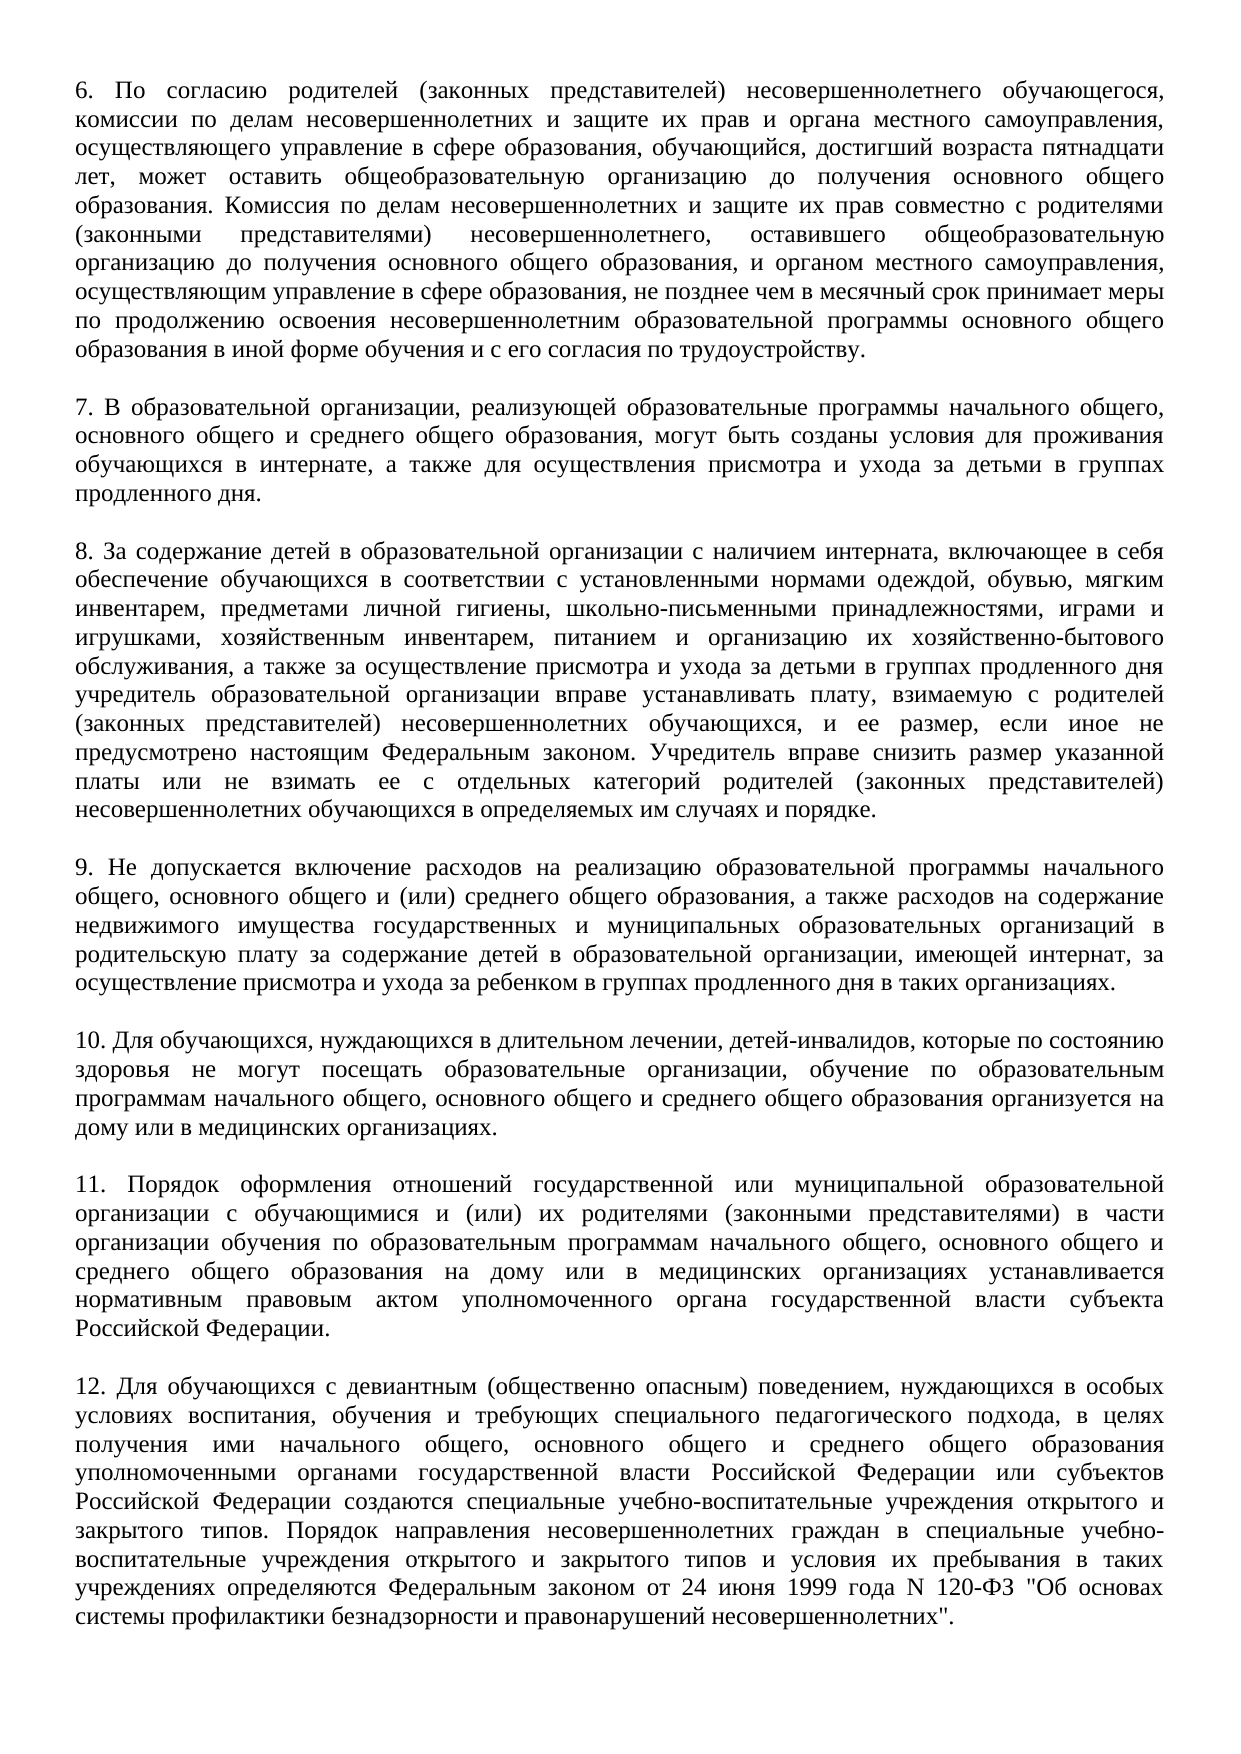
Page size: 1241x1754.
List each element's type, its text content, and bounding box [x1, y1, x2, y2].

text 10. Для обучающихся, нуждающихся в длительном лечении, детей-инвалидов, которые по состоянию здоровья не могут посещать образовательные организации, обучение по образовательным программам начального общего, основного общего и среднего общего образования организуется на дому или в медицинских организациях. [75, 1025, 1165, 1140]
text 7. В образовательной организации, реализующей образовательные программы начального общего, основного общего и среднего общего образования, могут быть созданы условия для проживания обучающихся в интернате, а также для осуществления присмотра и ухода за детьми в группах продленного дня. [75, 392, 1165, 507]
text 6. По согласию родителей (законных представителей) несовершеннолетнего обучающегося, комиссии по делам несовершеннолетних и защите их прав и органа местного самоуправления, осуществляющего управление в сфере образования, обучающийся, достигший возраста пятнадцати лет, может оставить общеобразовательную организацию до получения основного общего образования. Комиссия по делам несовершеннолетних и защите их прав совместно с родителями (законными представителями) несовершеннолетнего, оставившего общеобразовательную организацию до получения основного общего образования, и органом местного самоуправления, осуществляющим управление в сфере образования, не позднее чем в месячный срок принимает меры по продолжению освоения несовершеннолетним образовательной программы основного общего образования в иной форме обучения и с его согласия по трудоустройству. [75, 75, 1165, 362]
text 8. За содержание детей в образовательной организации с наличием интерната, включающее в себя обеспечение обучающихся в соответствии с установленными нормами одеждой, обувью, мягким инвентарем, предметами личной гигиены, школьно-письменными принадлежностями, играми и игрушками, хозяйственным инвентарем, питанием и организацию их хозяйственно-бытового обслуживания, а также за осуществление присмотра и ухода за детьми в группах продленного дня учредитель образовательной организации вправе устанавливать плату, взимаемую с родителей (законных представителей) несовершеннолетних обучающихся, и ее размер, если иное не предусмотрено настоящим Федеральным законом. Учредитель вправе снизить размер указанной платы или не взимать ее с отдельных категорий родителей (законных представителей) несовершеннолетних обучающихся в определяемых им случаях и порядке. [75, 536, 1165, 823]
text 12. Для обучающихся с девиантным (общественно опасным) поведением, нуждающихся в особых условиях воспитания, обучения и требующих специального педагогического подхода, в целях получения ими начального общего, основного общего и среднего общего образования уполномоченными органами государственной власти Российской Федерации или субъектов Российской Федерации создаются специальные учебно-воспитательные учреждения открытого и закрытого типов. Порядок направления несовершеннолетних граждан в специальные учебно-воспитательные учреждения открытого и закрытого типов и условия их пребывания в таких учреждениях определяются Федеральным законом от 24 июня 1999 года N 120-ФЗ "Об основах системы профилактики безнадзорности и правонарушений несовершеннолетних". [75, 1371, 1165, 1630]
text 9. Не допускается включение расходов на реализацию образовательной программы начального общего, основного общего и (или) среднего общего образования, а также расходов на содержание недвижимого имущества государственных и муниципальных образовательных организаций в родительскую плату за содержание детей в образовательной организации, имеющей интернат, за осуществление присмотра и ухода за ребенком в группах продленного дня в таких организациях. [75, 852, 1165, 996]
text 11. Порядок оформления отношений государственной или муниципальной образовательной организации с обучающимися и (или) их родителями (законными представителями) в части организации обучения по образовательным программам начального общего, основного общего и среднего общего образования на дому или в медицинских организациях устанавливается нормативным правовым актом уполномоченного органа государственной власти субъекта Российской Федерации. [75, 1169, 1165, 1342]
